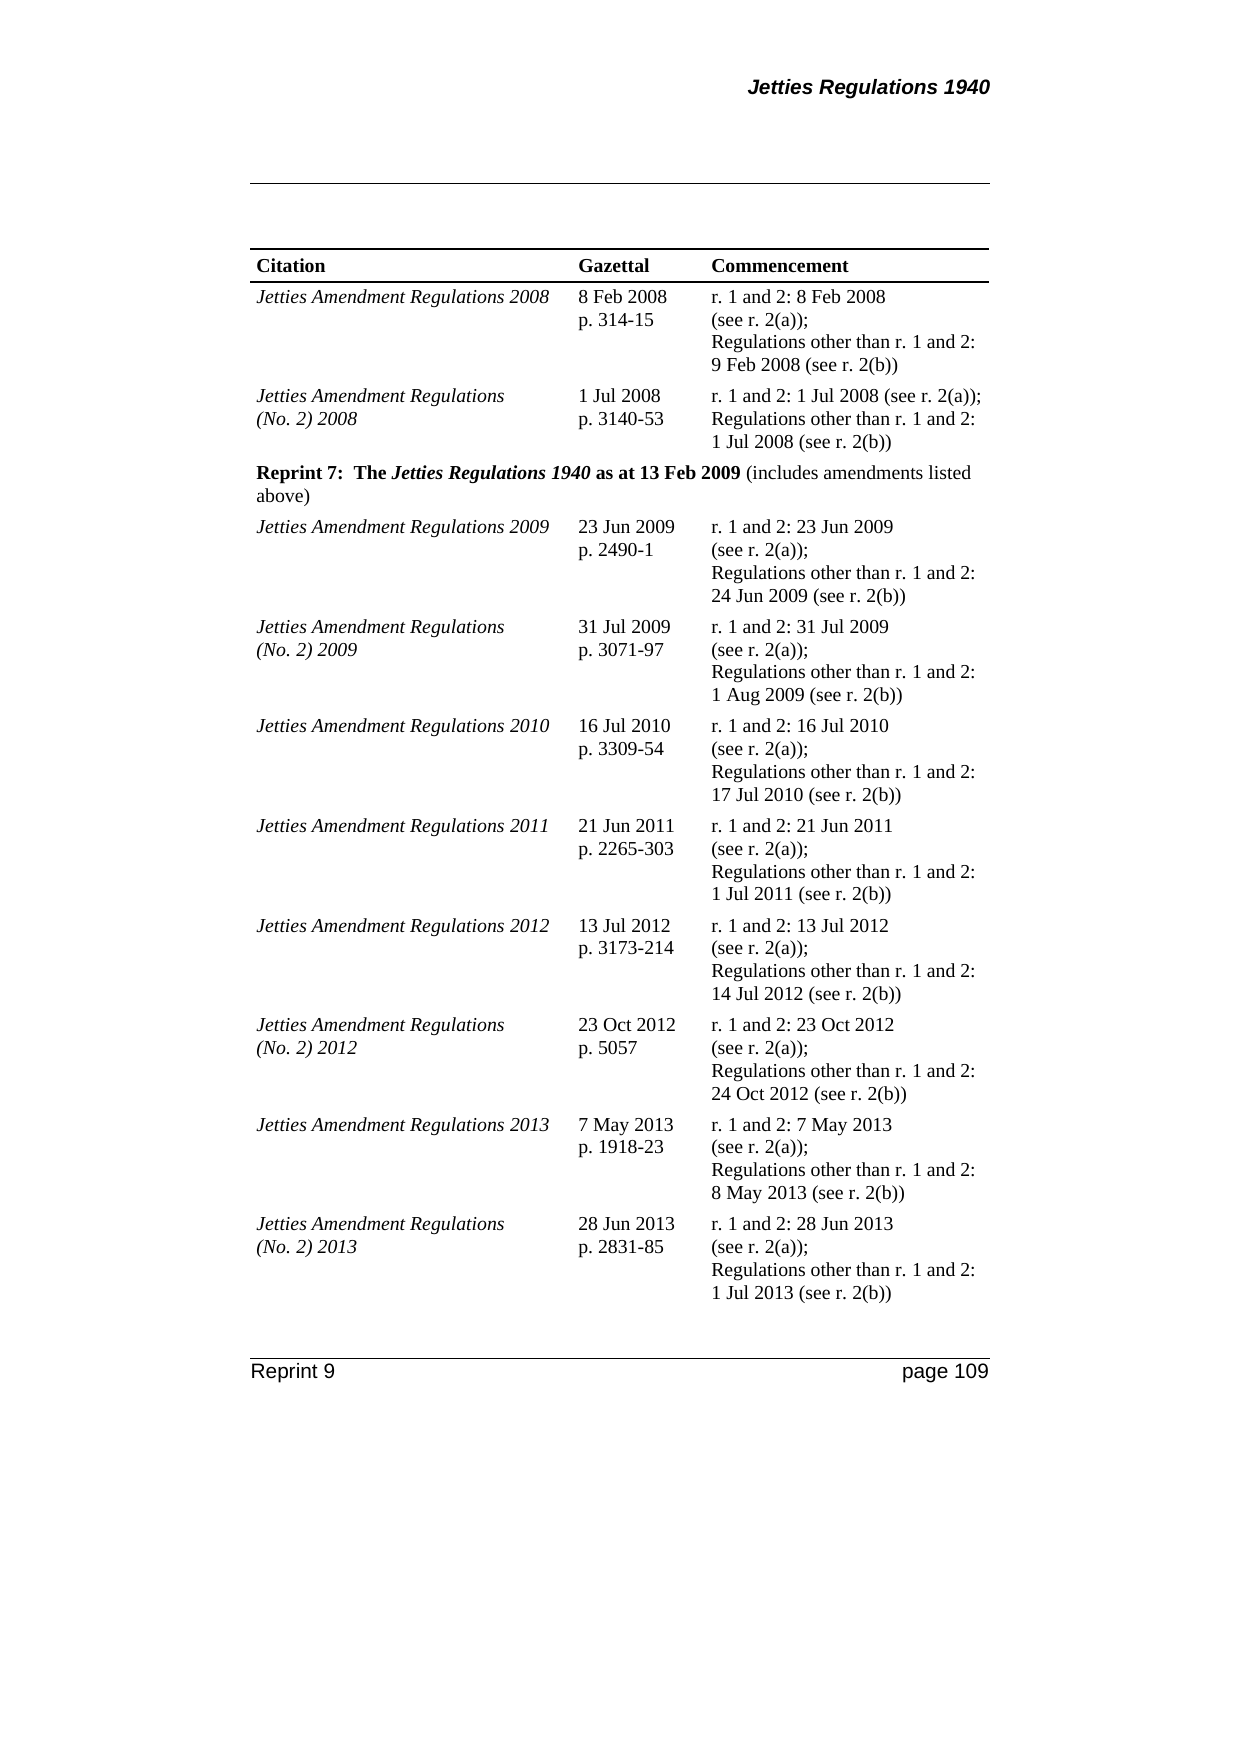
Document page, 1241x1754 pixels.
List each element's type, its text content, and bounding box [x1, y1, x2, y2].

table_header Commencement [705, 250, 989, 281]
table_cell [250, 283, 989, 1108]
table_header Citation [250, 250, 572, 281]
table_header Gazettal [572, 250, 705, 281]
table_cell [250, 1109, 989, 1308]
